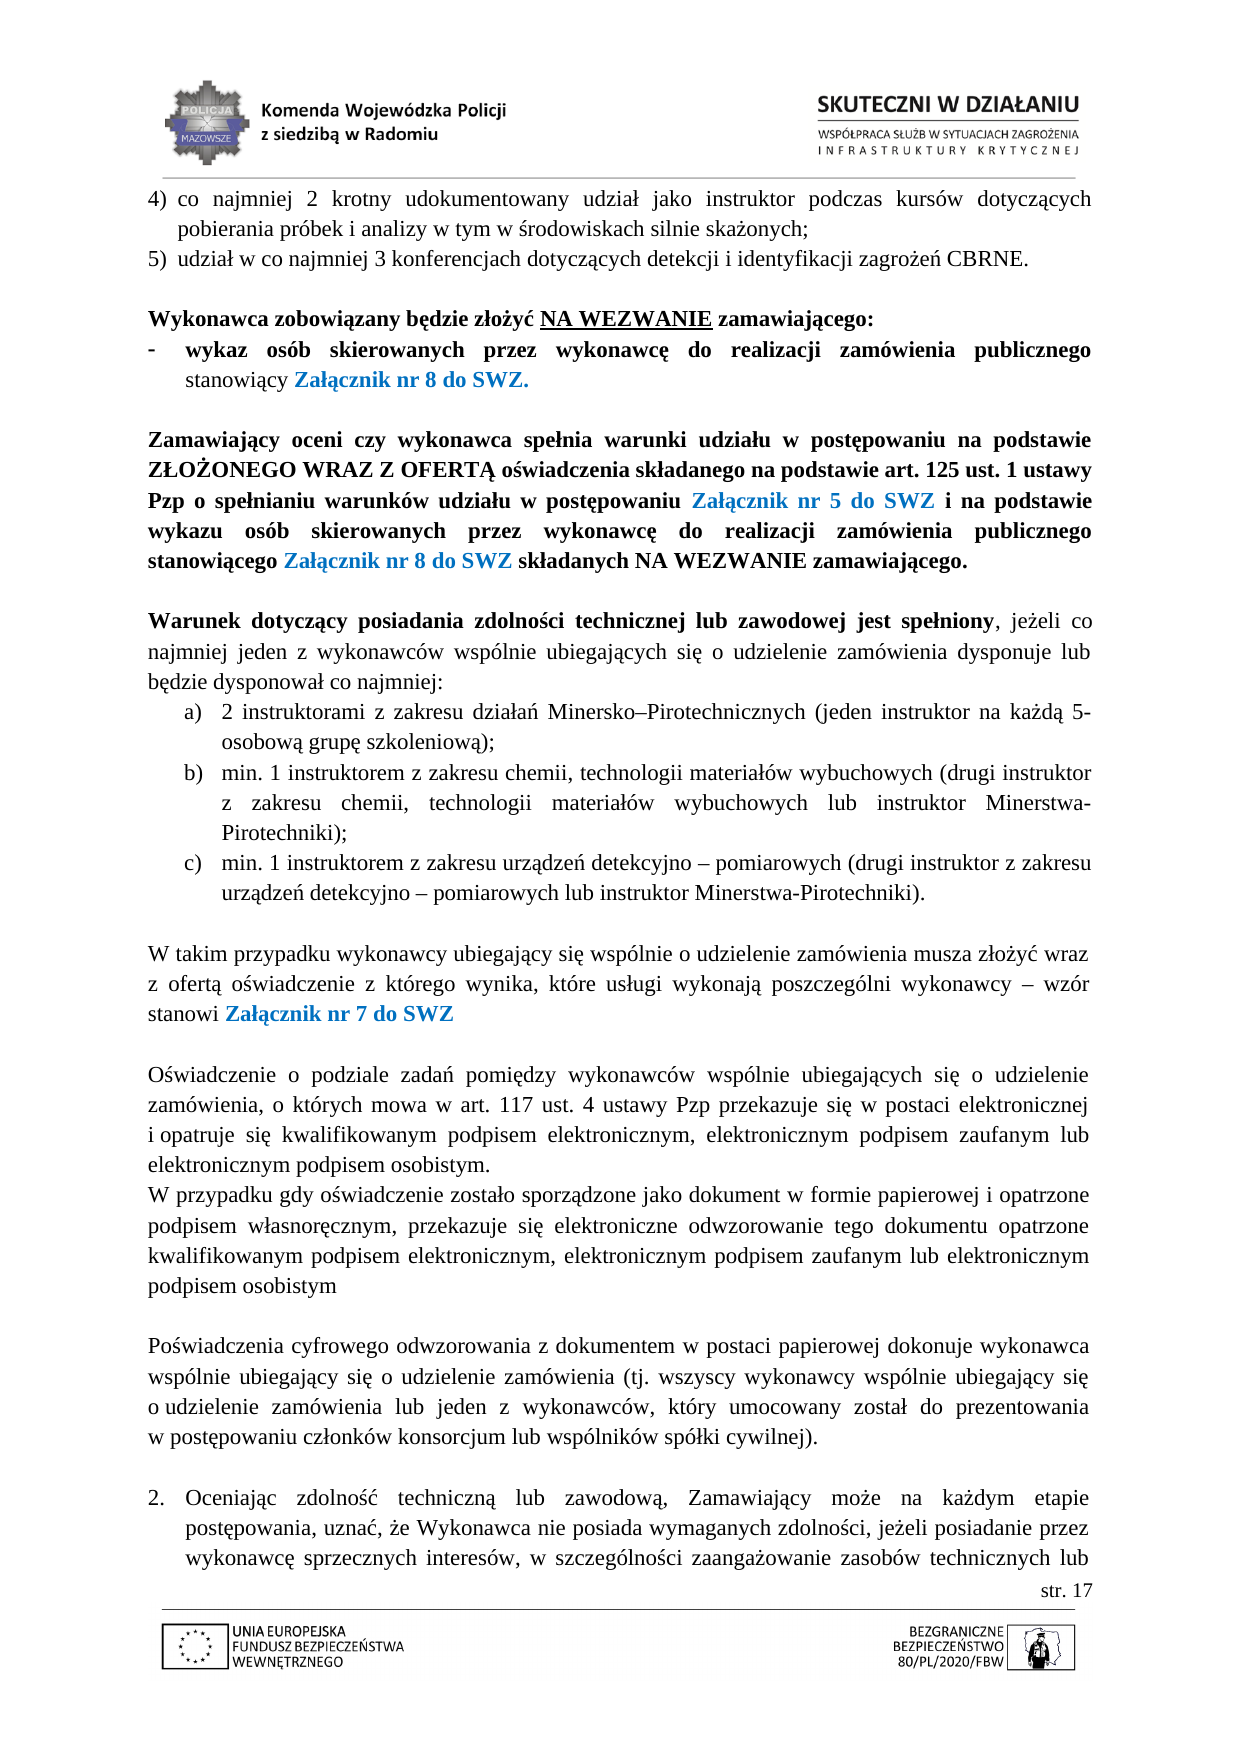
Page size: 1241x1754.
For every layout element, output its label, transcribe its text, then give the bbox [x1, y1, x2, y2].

list co najmniej 2 krotny udokumentowany udział jako instruktor podczas kursów dotyczących pobierania próbek i analizy w tym w środowiskach silnie skażonych; [148, 184, 1093, 241]
text Oświadczenie o podziale zadań pomiędzy wykonawców wspólnie ubiegających się o udzielenie zamówienia, o których mowa w art. 117 ust. 4 ustawy Pzp przekazuje się w postaci elektronicznej i opatruje się kwalifikowanym podpisem elektronicznym, elektronicznym podpisem zaufanym lub elektronicznym podpisem osobistym. [148, 1061, 1091, 1178]
text Poświadczenia cyfrowego odwzorowania z dokumentem w postaci papierowej dokonuje wykonawca wspólnie ubiegający się o udzielenie zamówienia (tj. wszyscy wykonawcy wspólnie ubiegający się o udzielenie zamówienia lub jeden z wykonawców, który umocowany został do prezentowania w postępowaniu członków konsorcjum lub wspólników spółki cywilnej). [148, 1332, 1091, 1449]
text Warunek dotyczący posiadania zdolności technicznej lub zawodowej jest spełniony, jeżeli co najmniej jeden z wykonawców wspólnie ubiegających się o udzielenie zamówienia dysponuje lub będzie dysponował co najmniej: [148, 607, 1093, 694]
list Zamawiający oceni czy wykonawca spełnia warunki udziału w postępowaniu na podstawie ZŁOŻONEGO WRAZ Z OFERTĄ oświadczenia składanego na podstawie art. 125 ust. 1 ustawy Pzp o spełnianiu warunków udziału w postępowaniu Załącznik nr 5 do SWZ i na podstawie wykazu osób skierowanych przez wykonawcę do realizacji zamówienia publicznego stanowiącego Załącznik nr 8 do SWZ składanych NA WEZWANIE zamawiającego. [148, 426, 1093, 573]
list udział w co najmniej 3 konferencjach dotyczących detekcji i identyfikacji zagrożeń CBRNE. [148, 245, 1093, 271]
list wykaz osób skierowanych przez wykonawcę do realizacji zamówienia publicznego stanowiący Załącznik nr 8 do SWZ. [148, 336, 1093, 392]
list min. 1 instruktorem z zakresu chemii, technologii materiałów wybuchowych (drugi instruktor z zakresu chemii, technologii materiałów wybuchowych lub instruktor Minerstwa-Pirotechniki); [184, 758, 1093, 845]
text W przypadku gdy oświadczenie zostało sporządzone jako dokument w formie papierowej i opatrzone podpisem własnoręcznym, przekazuje się elektroniczne odwzorowanie tego dokumentu opatrzone kwalifikowanym podpisem elektronicznym, elektronicznym podpisem zaufanym lub elektronicznym podpisem osobistym [148, 1181, 1091, 1298]
text W takim przypadku wykonawcy ubiegający się wspólnie o udzielenie zamówienia musza złożyć wraz z ofertą oświadczenie z którego wynika, które usługi wykonają poszczególni wykonawcy – wzór stanowi Załącznik nr 7 do SWZ [148, 940, 1091, 1027]
picture [147, 1602, 1093, 1681]
picture [147, 73, 1092, 185]
text Wykonawca zobowiązany będzie złożyć NA WEZWANIE zamawiającego: [148, 305, 1093, 332]
list 2 instruktorami z zakresu działań Minersko–Pirotechnicznych (jeden instruktor na każdą 5-osobową grupę szkoleniową); [184, 698, 1093, 755]
list min. 1 instruktorem z zakresu urządzeń detekcyjno – pomiarowych (drugi instruktor z zakresu urządzeń detekcyjno – pomiarowych lub instruktor Minerstwa-Pirotechniki). [184, 849, 1093, 906]
